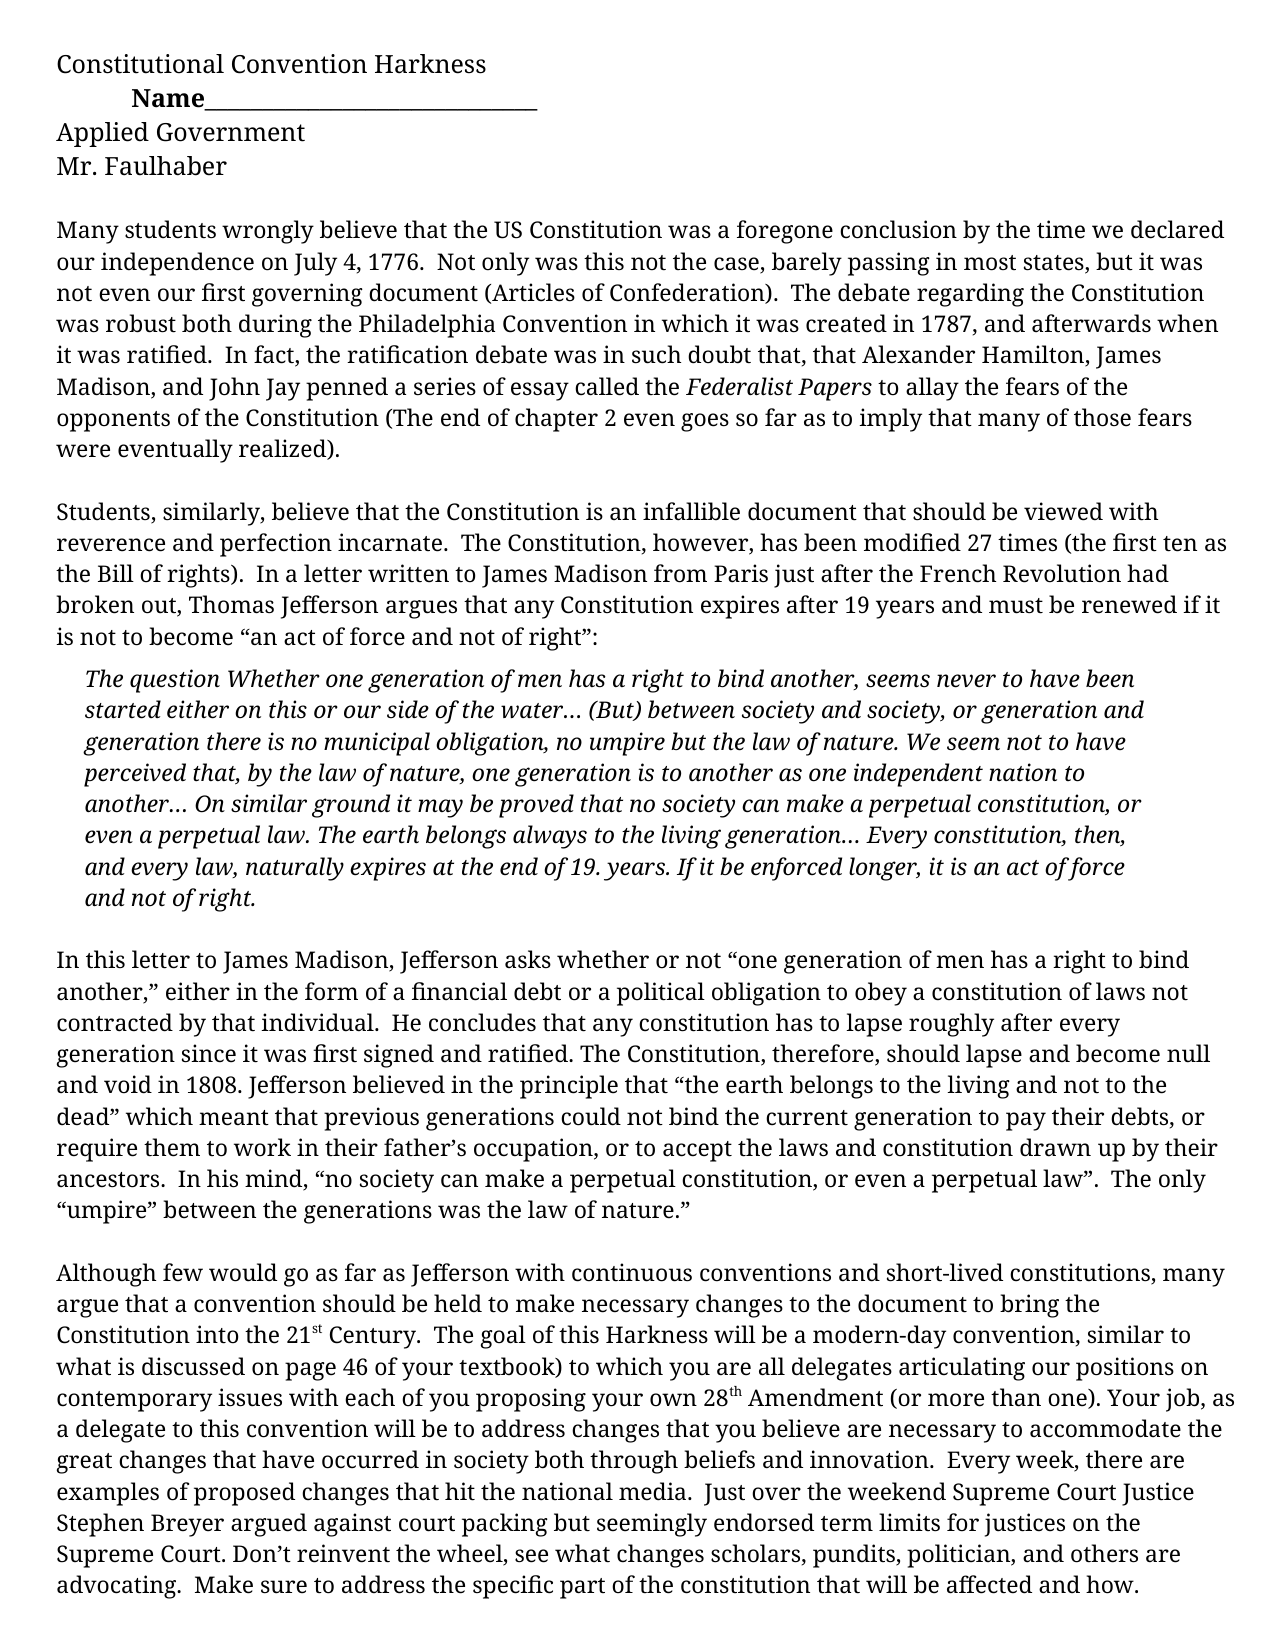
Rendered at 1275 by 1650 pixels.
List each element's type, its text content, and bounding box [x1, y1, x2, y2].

text Students, similarly, believe that the Constitution is an infallible document that should be viewed with reverence and perfection incarnate. The Constitution, however, has been modified 27 times (the first ten as the Bill of rights). In a letter written to James Madison from Paris just after the French Revolution had broken out, Thomas Jefferson argues that any Constitution expires after 19 years and must be renewed if it is not to become “an act of force and not of right”: [56, 496, 1237, 652]
text Many students wrongly believe that the US Constitution was a foregone conclusion by the time we declared our independence on July 4, 1776. Not only was this not the case, barely passing in most states, but it was not even our first governing document (Articles of Confederation). The debate regarding the Constitution was robust both during the Philadelphia Convention in which it was created in 1787, and afterwards when it was ratified. In fact, the ratification debate was in such doubt that, that Alexander Hamilton, James Madison, and John Jay penned a series of essay called the Federalist Papers to allay the fears of the opponents of the Constitution (The end of chapter 2 even goes so far as to imply that many of those fears were eventually realized). [56, 214, 1237, 464]
text The question Whether one generation of men has a right to bind another, seems never to have been started either on this or our side of the water… (But) between society and society, or generation and generation there is no municipal obligation, no umpire but the law of nature. We seem not to have perceived that, by the law of nature, one generation is to another as one independent nation to another… On similar ground it may be proved that no society can make a perpetual constitution, or even a perpetual law. The earth belongs always to the living generation… Every constitution, then, and every law, naturally expires at the end of 19. years. If it be enforced longer, it is an act of force and not of right. [84, 663, 1172, 913]
text Constitutional Convention Harkness Name_____________________________ Applied Government Mr. Faulhaber [56, 47, 1237, 183]
text In this letter to James Madison, Jefferson asks whether or not “one generation of men has a right to bind another,” either in the form of a financial debt or a political obligation to obey a constitution of laws not contracted by that individual. He concludes that any constitution has to lapse roughly after every generation since it was first signed and ratified. The Constitution, therefore, should lapse and become null and void in 1808. Jefferson believed in the principle that “the earth belongs to the living and not to the dead” which meant that previous generations could not bind the current generation to pay their debts, or require them to work in their father’s occupation, or to accept the laws and constitution drawn up by their ancestors. In his mind, “no society can make a perpetual constitution, or even a perpetual law”. The only “umpire” between the generations was the law of nature.” [56, 913, 1237, 1226]
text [56, 1257, 1237, 1601]
